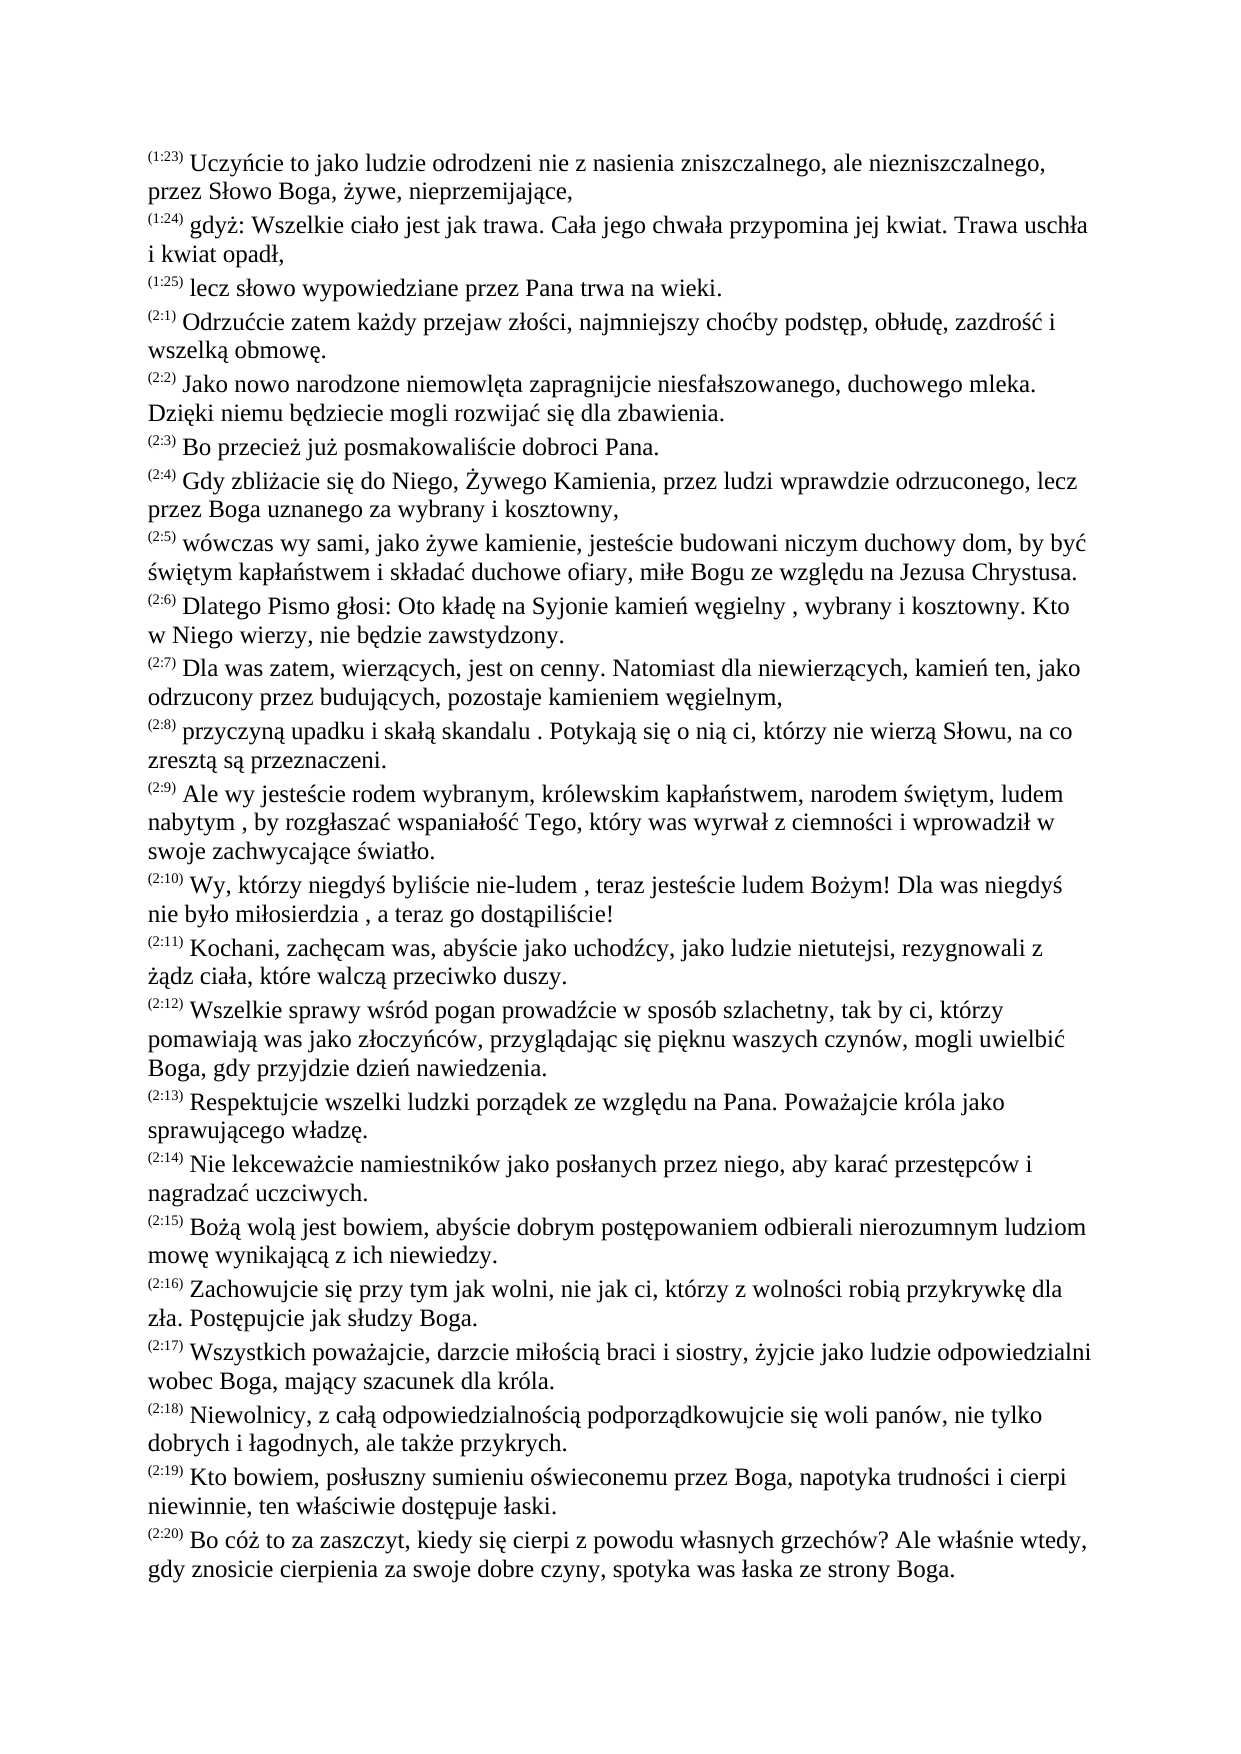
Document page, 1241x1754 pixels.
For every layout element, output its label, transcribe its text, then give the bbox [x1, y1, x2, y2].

text (2:20) Bo cóż to za zaszczyt, kiedy się cierpi z powodu własnych grzechów? Ale właśnie wtedy, gdy znosicie cierpienia za swoje dobre czyny, spotyka was łaska ze strony Boga. [148, 1525, 1093, 1582]
text (2:7) Dla was zatem, wierzących, jest on cenny. Natomiast dla niewierzących, kamień ten, jako odrzucony przez budujących, pozostaje kamieniem węgielnym, [148, 653, 1093, 711]
text (2:11) Kochani, zachęcam was, abyście jako uchodźcy, jako ludzie nietutejsi, rezygnowali z żądz ciała, które walczą przeciwko duszy. [148, 933, 1093, 990]
text (2:14) Nie lekceważcie namiestników jako posłanych przez niego, aby karać przestępców i nagradzać uczciwych. [148, 1149, 1093, 1207]
text (2:12) Wszelkie sprawy wśród pogan prowadźcie w sposób szlachetny, tak by ci, którzy pomawiają was jako złoczyńców, przyglądając się pięknu waszych czynów, mogli uwielbić Boga, gdy przyjdzie dzień nawiedzenia. [148, 995, 1093, 1082]
text (2:15) Bożą wolą jest bowiem, abyście dobrym postępowaniem odbierali nierozumnym ludziom mowę wynikającą z ich niewiedzy. [148, 1212, 1093, 1269]
text (2:6) Dlatego Pismo głosi: Oto kładę na Syjonie kamień węgielny , wybrany i kosztowny. Kto w Niego wierzy, nie będzie zawstydzony. [148, 591, 1093, 648]
text (2:10) Wy, którzy niegdyś byliście nie-ludem , teraz jesteście ludem Bożym! Dla was niegdyś nie było miłosierdzia , a teraz go dostąpiliście! [148, 870, 1093, 928]
text (2:13) Respektujcie wszelki ludzki porządek ze względu na Pana. Poważajcie króla jako sprawującego władzę. [148, 1087, 1093, 1144]
text (2:8) przyczyną upadku i skałą skandalu . Potykają się o nią ci, którzy nie wierzą Słowu, na co zresztą są przeznaczeni. [148, 716, 1093, 774]
text (2:4) Gdy zbliżacie się do Niego, Żywego Kamienia, przez ludzi wprawdzie odrzuconego, lecz przez Boga uznanego za wybrany i kosztowny, [148, 466, 1093, 523]
text (1:23) Uczyńcie to jako ludzie odrodzeni nie z nasienia zniszczalnego, ale niezniszczalnego, przez Słowo Boga, żywe, nieprzemijające, [148, 148, 1093, 205]
text (2:3) Bo przecież już posmakowaliście dobroci Pana. [148, 432, 1093, 461]
text (2:16) Zachowujcie się przy tym jak wolni, nie jak ci, którzy z wolności robią przykrywkę dla zła. Postępujcie jak słudzy Boga. [148, 1274, 1093, 1332]
text (1:25) lecz słowo wypowiedziane przez Pana trwa na wieki. [148, 273, 1093, 302]
text (2:5) wówczas wy sami, jako żywe kamienie, jesteście budowani niczym duchowy dom, by być świętym kapłaństwem i składać duchowe ofiary, miłe Bogu ze względu na Jezusa Chrystusa. [148, 528, 1093, 586]
text (2:2) Jako nowo narodzone niemowlęta zapragnijcie niesfałszowanego, duchowego mleka. Dzięki niemu będziecie mogli rozwijać się dla zbawienia. [148, 369, 1093, 427]
text (2:17) Wszystkich poważajcie, darzcie miłością braci i siostry, żyjcie jako ludzie odpowiedzialni wobec Boga, mający szacunek dla króla. [148, 1337, 1093, 1394]
text (2:19) Kto bowiem, posłuszny sumieniu oświeconemu przez Boga, napotyka trudności i cierpi niewinnie, ten właściwie dostępuje łaski. [148, 1462, 1093, 1520]
text (2:1) Odrzućcie zatem każdy przejaw złości, najmniejszy choćby podstęp, obłudę, zazdrość i wszelką obmowę. [148, 307, 1093, 364]
text (1:24) gdyż: Wszelkie ciało jest jak trawa. Cała jego chwała przypomina jej kwiat. Trawa uschła i kwiat opadł, [148, 210, 1093, 268]
text (2:18) Niewolnicy, z całą odpowiedzialnością podporządkowujcie się woli panów, nie tylko dobrych i łagodnych, ale także przykrych. [148, 1400, 1093, 1457]
text (2:9) Ale wy jesteście rodem wybranym, królewskim kapłaństwem, narodem świętym, ludem nabytym , by rozgłaszać wspaniałość Tego, który was wyrwał z ciemności i wprowadził w swoje zachwycające światło. [148, 779, 1093, 865]
